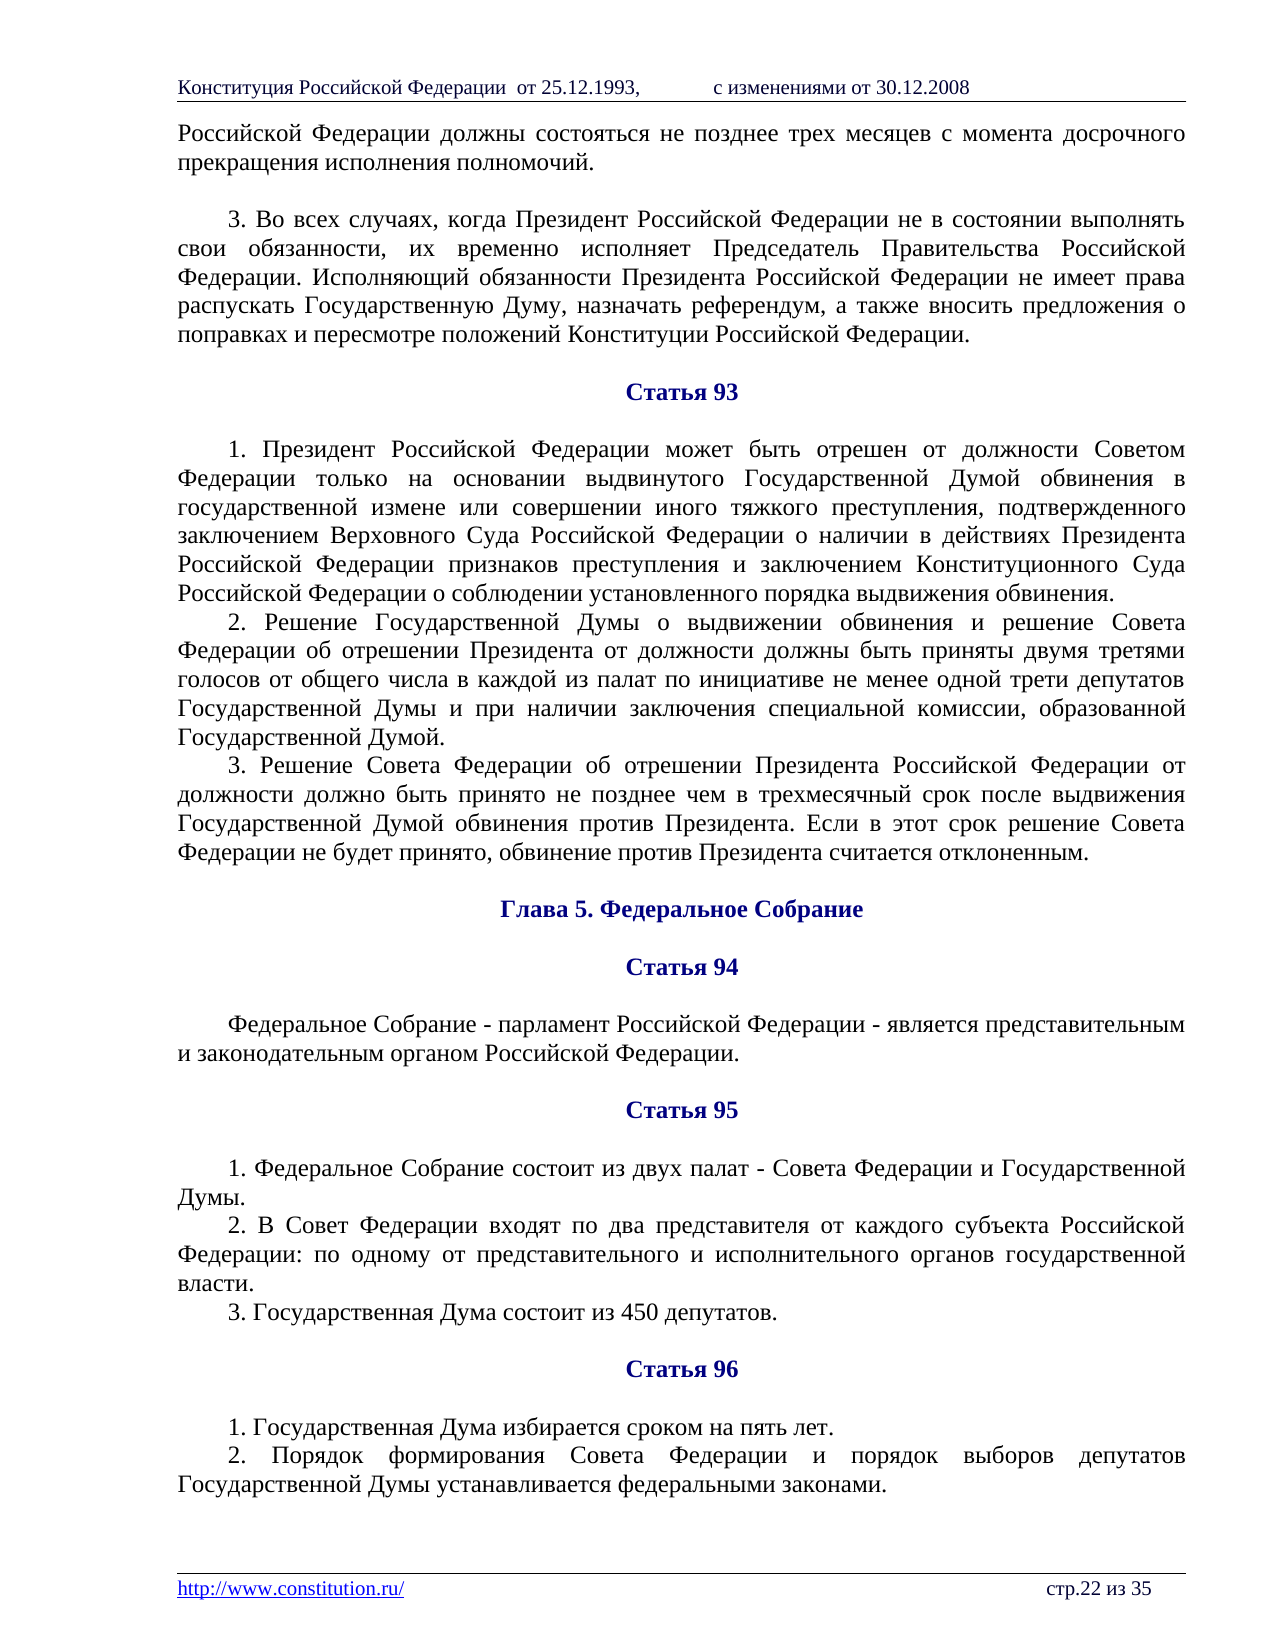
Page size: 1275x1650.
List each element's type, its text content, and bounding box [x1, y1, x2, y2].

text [177, 118, 1186, 176]
text Статья 94 [177, 952, 1186, 981]
text Статья 93 [177, 377, 1186, 406]
text 3. Решение Совета Федерации об отрешении Президента Российской Федерации от должности должно быть принято не позднее чем в трехмесячный срок после выдвижения Государственной Думой обвинения против Президента. Если в этот срок решение Совета Федерации не будет принято, обвинение против Президента считается отклоненным. [177, 751, 1186, 866]
text 2. В Совет Федерации входят по два представителя от каждого субъекта Российской Федерации: по одному от представительного и исполнительного органов государственной власти. [177, 1211, 1186, 1297]
text 3. Государственная Дума состоит из 450 депутатов. [177, 1297, 1186, 1326]
text 1. Президент Российской Федерации может быть отрешен от должности Советом Федерации только на основании выдвинутого Государственной Думой обвинения в государственной измене или совершении иного тяжкого преступления, подтвержденного заключением Верховного Суда Российской Федерации о наличии в действиях Президента Российской Федерации признаков преступления и заключением Конституционного Суда Российской Федерации о соблюдении установленного порядка выдвижения обвинения. [177, 434, 1186, 607]
text Федеральное Собрание - парламент Российской Федерации - является представительным и законодательным органом Российской Федерации. [177, 1009, 1186, 1067]
text Глава 5. Федеральное Собрание [177, 894, 1186, 923]
text Статья 96 [177, 1354, 1186, 1383]
text 1. Государственная Дума избирается сроком на пять лет. [177, 1412, 1186, 1441]
text 3. Во всех случаях, когда Президент Российской Федерации не в состоянии выполнять свои обязанности, их временно исполняет Председатель Правительства Российской Федерации. Исполняющий обязанности Президента Российской Федерации не имеет права распускать Государственную Думу, назначать референдум, а также вносить предложения о поправках и пересмотре положений Конституции Российской Федерации. [177, 204, 1186, 348]
text 2. Порядок формирования Совета Федерации и порядок выборов депутатов Государственной Думы устанавливается федеральными законами. [177, 1441, 1186, 1498]
text Статья 95 [177, 1096, 1186, 1124]
text 1. Федеральное Собрание состоит из двух палат - Совета Федерации и Государственной Думы. [177, 1153, 1186, 1211]
text 2. Решение Государственной Думы о выдвижении обвинения и решение Совета Федерации об отрешении Президента от должности должны быть приняты двумя третями голосов от общего числа в каждой из палат по инициативе не менее одной трети депутатов Государственной Думы и при наличии заключения специальной комиссии, образованной Государственной Думой. [177, 607, 1186, 751]
